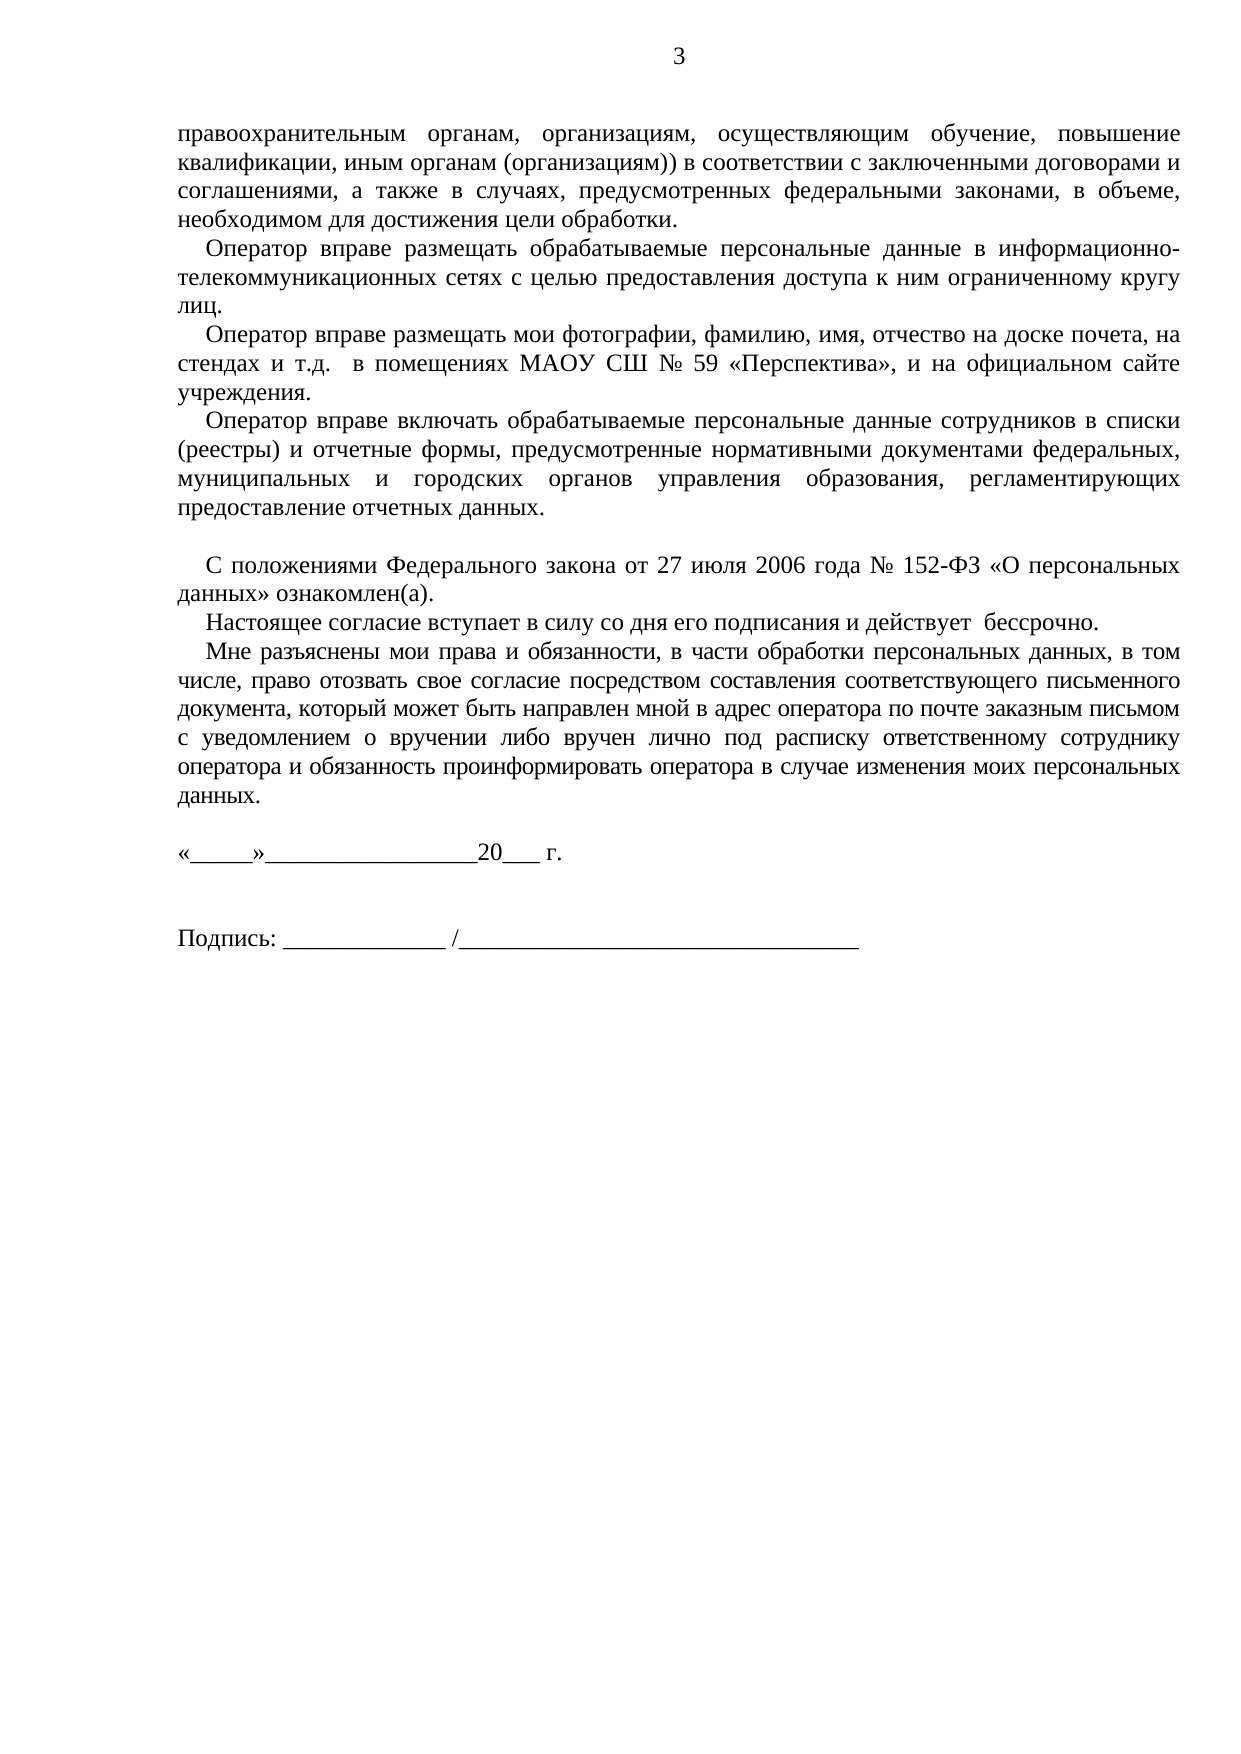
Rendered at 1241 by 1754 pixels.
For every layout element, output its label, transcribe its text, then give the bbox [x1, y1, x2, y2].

text Оператор вправе включать обрабатываемые персональные данные сотрудников в списки (реестры) и отчетные формы, предусмотренные нормативными документами федеральных, муниципальных и городских органов управления образования, регламентирующих предоставление отчетных данных. [177, 406, 1181, 521]
text Подпись: _____________ /________________________________ [177, 923, 1181, 952]
text «_____»_________________20___ г. [177, 837, 1181, 866]
text С положениями Федерального закона от 27 июля 2006 года № 152-ФЗ «О персональных данных» ознакомлен(а). [177, 550, 1181, 607]
text Мне разъяснены мои права и обязанности, в части обработки персональных данных, в том числе, право отозвать свое согласие посредством составления соответствующего письменного документа, который может быть направлен мной в адрес оператора по почте заказным письмом с уведомлением о вручении либо вручен лично под расписку ответственному сотруднику оператора и обязанность проинформировать оператора в случае изменения моих персональных данных. [177, 636, 1181, 808]
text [177, 118, 1181, 233]
text Оператор вправе размещать обрабатываемые персональные данные в информационно-телекоммуникационных сетях с целью предоставления доступа к ним ограниченному кругу лиц. [177, 233, 1181, 319]
text Настоящее согласие вступает в силу со дня его подписания и действует бессрочно. [177, 607, 1181, 636]
text Оператор вправе размещать мои фотографии, фамилию, имя, отчество на доске почета, на стендах и т.д. в помещениях МАОУ СШ № 59 «Перспектива», и на официальном сайте учреждения. [177, 319, 1181, 406]
